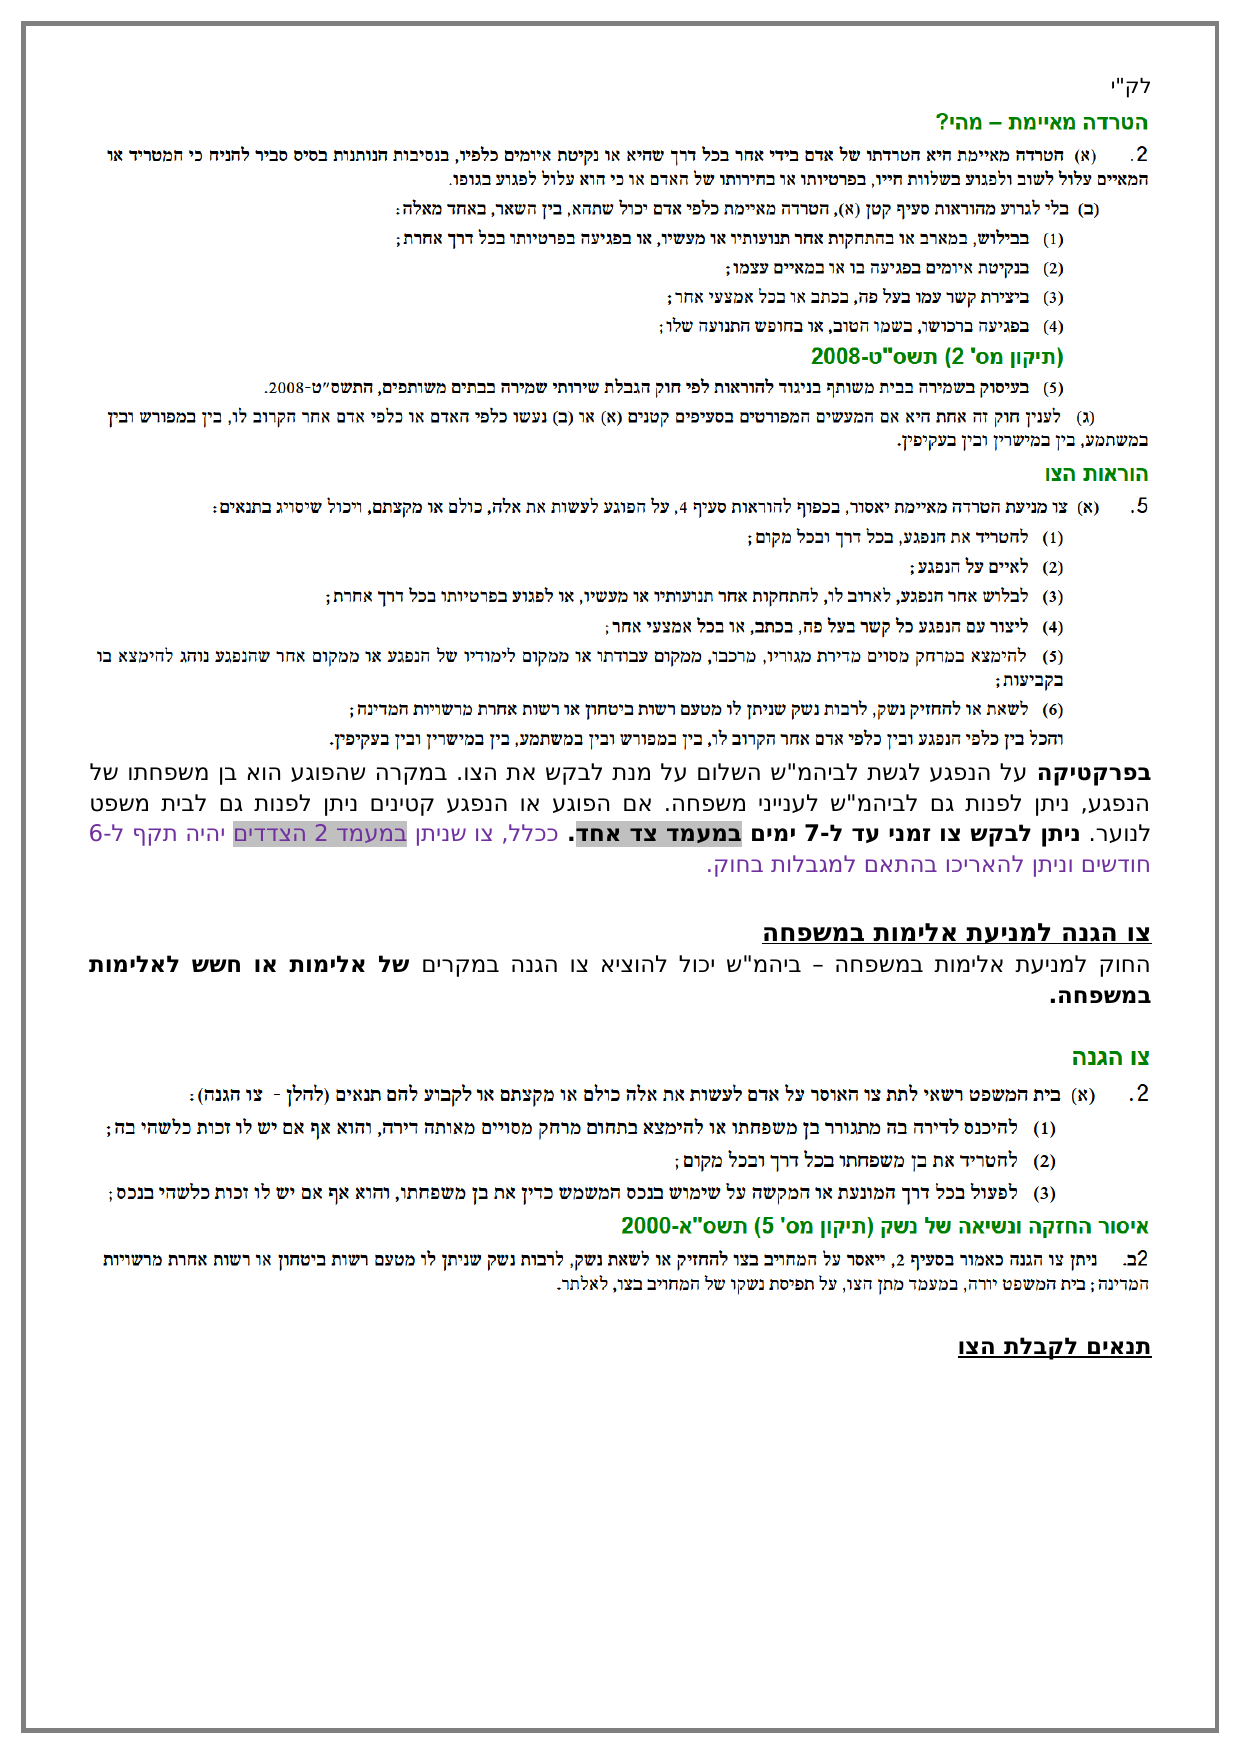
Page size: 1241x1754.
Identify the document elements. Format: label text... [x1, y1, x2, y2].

picture [88, 1212, 1152, 1298]
picture [88, 1044, 1152, 1209]
picture [88, 110, 1152, 457]
text בפרקטיקה על הנפגע לגשת לביהמ"ש השלום על מנת לבקש את הצו. במקרה שהפוגע הוא בן משפחתו של הנפגע, ניתן לפנות גם לביהמ"ש לענייני משפחה. אם הפוגע או הנפגע קטינים ניתן לפנות גם לבית משפט לנוער. ניתן לבקש צו זמני עד ל-7 ימים במעמד צד אחד. ככלל, צו שניתן במעמד 2 הצדדים יהיה תקף ל-6 חודשים וניתן להאריכו בהתאם למגבלות בחוק. [89, 759, 1152, 878]
subtitle צו הגנה למניעת אלימות במשפחה [89, 918, 1152, 947]
text החוק למניעת אלימות במשפחה – ביהמ"ש יכול להוציא צו הגנה במקרים של אלימות או חשש לאלימות במשפחה. [89, 951, 1152, 1009]
text תנאים לקבלת הצו [89, 1333, 1152, 1360]
picture [88, 460, 1152, 756]
